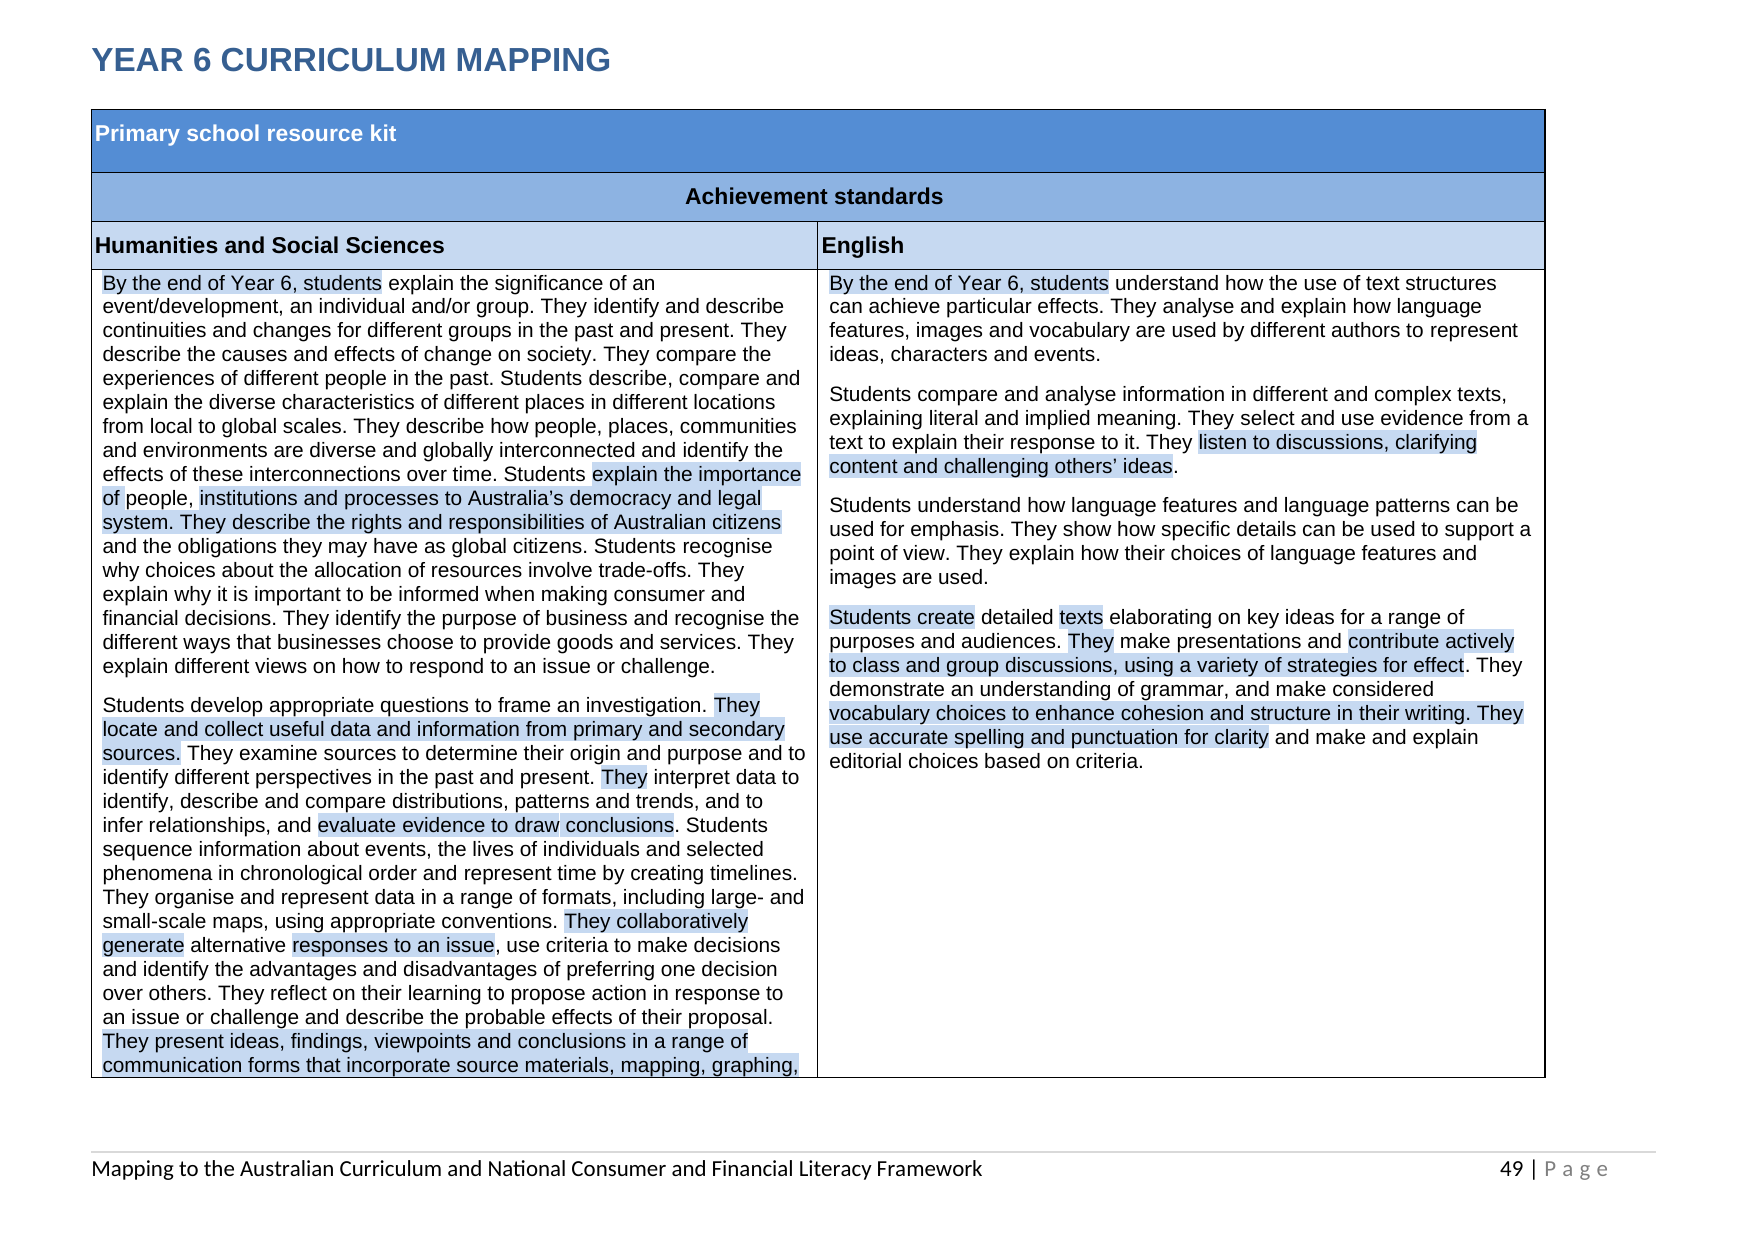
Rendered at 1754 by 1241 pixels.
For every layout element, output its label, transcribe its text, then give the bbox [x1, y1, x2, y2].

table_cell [818, 270, 1544, 1077]
table_cell English [818, 222, 1544, 269]
table_cell Humanities and Social Sciences [92, 222, 817, 269]
table_cell Achievement standards [92, 173, 1544, 221]
table_header Primary school resource kit [92, 110, 1544, 172]
